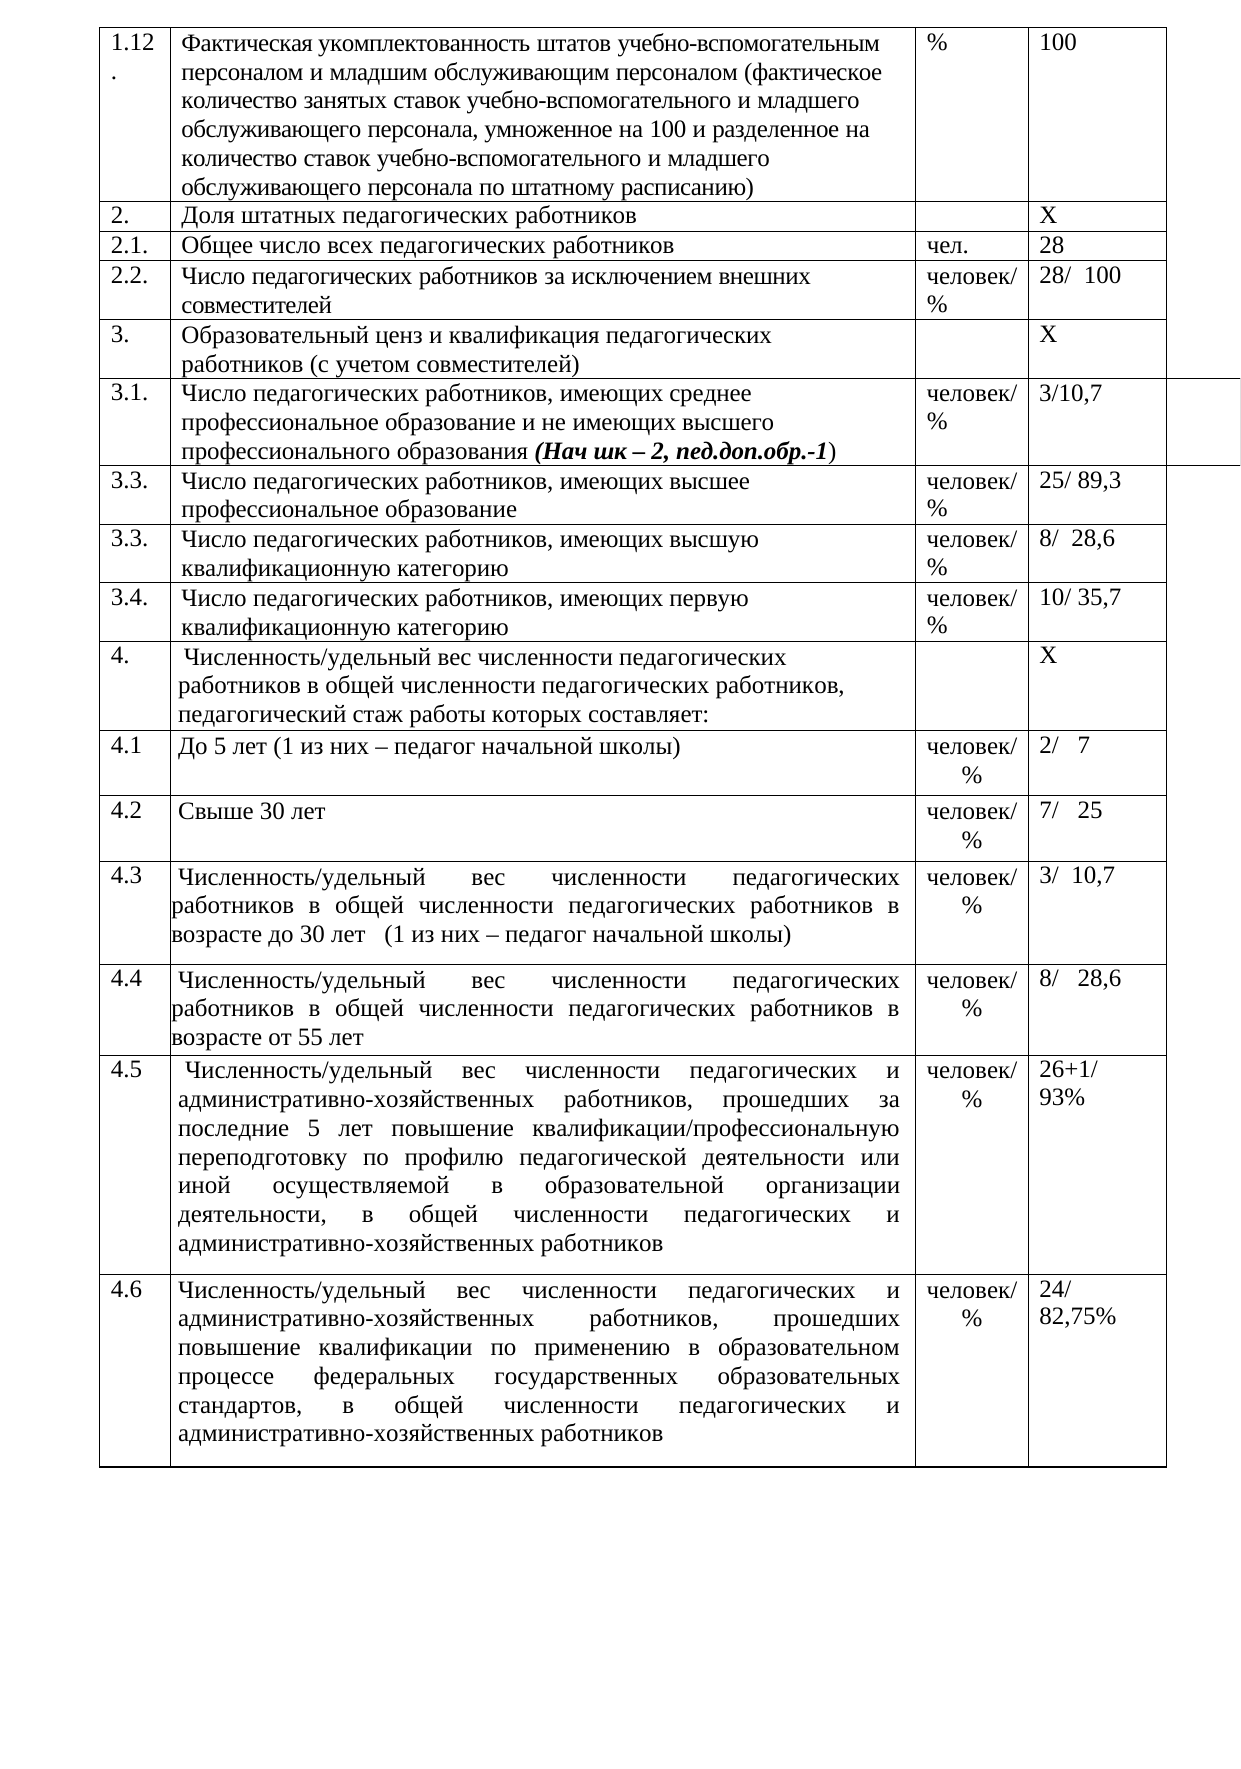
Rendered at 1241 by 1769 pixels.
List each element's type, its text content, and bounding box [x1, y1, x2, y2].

table_cell Фактическая укомплектованность штатов учебно-вспомогательным персоналом и младшим обслуживающим персоналом (фактическое количество занятых ставок учебно-вспомогательного и младшего обслуживающего персонала, умноженное на 100 и разделенное на количество ставок учебно-вспомогательного и младшего обслуживающего персонала по штатному расписанию) [171, 28, 915, 201]
table_cell Число педагогических работников, имеющих первую квалификационную категорию [171, 583, 915, 641]
table_cell 4.3 [100, 862, 170, 964]
table_cell До 5 лет (1 из них – педагог начальной школы) [171, 731, 915, 795]
table_cell 2.2. [100, 261, 170, 319]
table_cell 4. [100, 642, 170, 730]
table_cell Число педагогических работников, имеющих высшую квалификационную категорию [171, 525, 915, 582]
table_cell Численность/удельный вес численности педагогических и административно-хозяйственных работников, прошедших повышение квалификации по применению в образовательном процессе федеральных государственных образовательных стандартов, в общей численности педагогических и административно-хозяйственных работников [171, 1275, 915, 1466]
table_cell [1167, 379, 1240, 465]
table_cell 100 [1029, 28, 1166, 201]
table_cell 2/ 7 [1029, 731, 1166, 795]
table_cell Х [1029, 642, 1166, 730]
table_cell 2. [100, 202, 170, 231]
table_cell % [916, 28, 1028, 201]
table_cell [916, 202, 1028, 231]
table_cell 8/ 28,6 [1029, 525, 1166, 582]
table_cell 4.5 [100, 1056, 170, 1274]
table_cell человек/ % [916, 466, 1028, 523]
table_cell Число педагогических работников, имеющих среднее профессиональное образование и не имеющих высшего профессионального образования (Нач шк – 2, пед.доп.обр.-1) [171, 379, 915, 465]
table_cell Общее число всех педагогических работников [171, 232, 915, 260]
table_cell 3.4. [100, 583, 170, 641]
table_cell человек/ % [916, 862, 1028, 964]
table_cell 2.1. [100, 232, 170, 260]
table_cell человек/ % [916, 1056, 1028, 1274]
table_cell 3/10,7 [1029, 379, 1166, 465]
table_cell человек/ % [916, 583, 1028, 641]
table_cell человек/ % [916, 965, 1028, 1054]
table_cell 10/ 35,7 [1029, 583, 1166, 641]
table_cell 3.1. [100, 379, 170, 465]
table_cell 26+1/ 93% [1029, 1056, 1166, 1274]
table_cell 1.12 . [100, 28, 170, 201]
table_cell человек/ % [916, 796, 1028, 861]
table_cell 25/ 89,3 [1029, 466, 1166, 523]
table_cell 4.2 [100, 796, 170, 861]
table_cell 3/ 10,7 [1029, 862, 1166, 964]
table_cell 8/ 28,6 [1029, 965, 1166, 1054]
table_cell 24/ 82,75% [1029, 1275, 1166, 1466]
table_cell Свыше 30 лет [171, 796, 915, 861]
table_cell 4.6 [100, 1275, 170, 1466]
table_cell 7/ 25 [1029, 796, 1166, 861]
table_cell Число педагогических работников, имеющих высшее профессиональное образование [171, 466, 915, 523]
table_cell Численность/удельный вес численности педагогических работников в общей численности педагогических работников в возрасте до 30 лет (1 из них – педагог начальной школы) [171, 862, 915, 964]
table_cell человек/ % [916, 1275, 1028, 1466]
table_cell [916, 642, 1028, 730]
table_cell человек/ % [916, 731, 1028, 795]
table_cell Х [1029, 320, 1166, 377]
table_cell человек/ % [916, 261, 1028, 319]
table_cell Доля штатных педагогических работников [171, 202, 915, 231]
table_cell Число педагогических работников за исключением внешних совместителей [171, 261, 915, 319]
table_cell 28/ 100 [1029, 261, 1166, 319]
table_cell 28 [1029, 232, 1166, 260]
table_cell 3. [100, 320, 170, 377]
table_cell 3.3. [100, 525, 170, 582]
table_cell 3.3. [100, 466, 170, 523]
table_cell человек/ % [916, 525, 1028, 582]
table_cell [916, 320, 1028, 377]
table_cell Численность/удельный вес численности педагогических и административно-хозяйственных работников, прошедших за последние 5 лет повышение квалификации/профессиональную переподготовку по профилю педагогической деятельности или иной осуществляемой в образовательной организации деятельности, в общей численности педагогических и административно-хозяйственных работников [171, 1056, 915, 1274]
table_cell Численность/удельный вес численности педагогических работников в общей численности педагогических работников в возрасте от 55 лет [171, 965, 915, 1054]
table_cell человек/ % [916, 379, 1028, 465]
table_cell чел. [916, 232, 1028, 260]
table_cell Образовательный ценз и квалификация педагогических работников (с учетом совместителей) [171, 320, 915, 377]
table_cell Численность/удельный вес численности педагогических работников в общей численности педагогических работников, педагогический стаж работы которых составляет: [171, 642, 915, 730]
table_cell 4.4 [100, 965, 170, 1054]
table_cell 4.1 [100, 731, 170, 795]
table_cell Х [1029, 202, 1166, 231]
